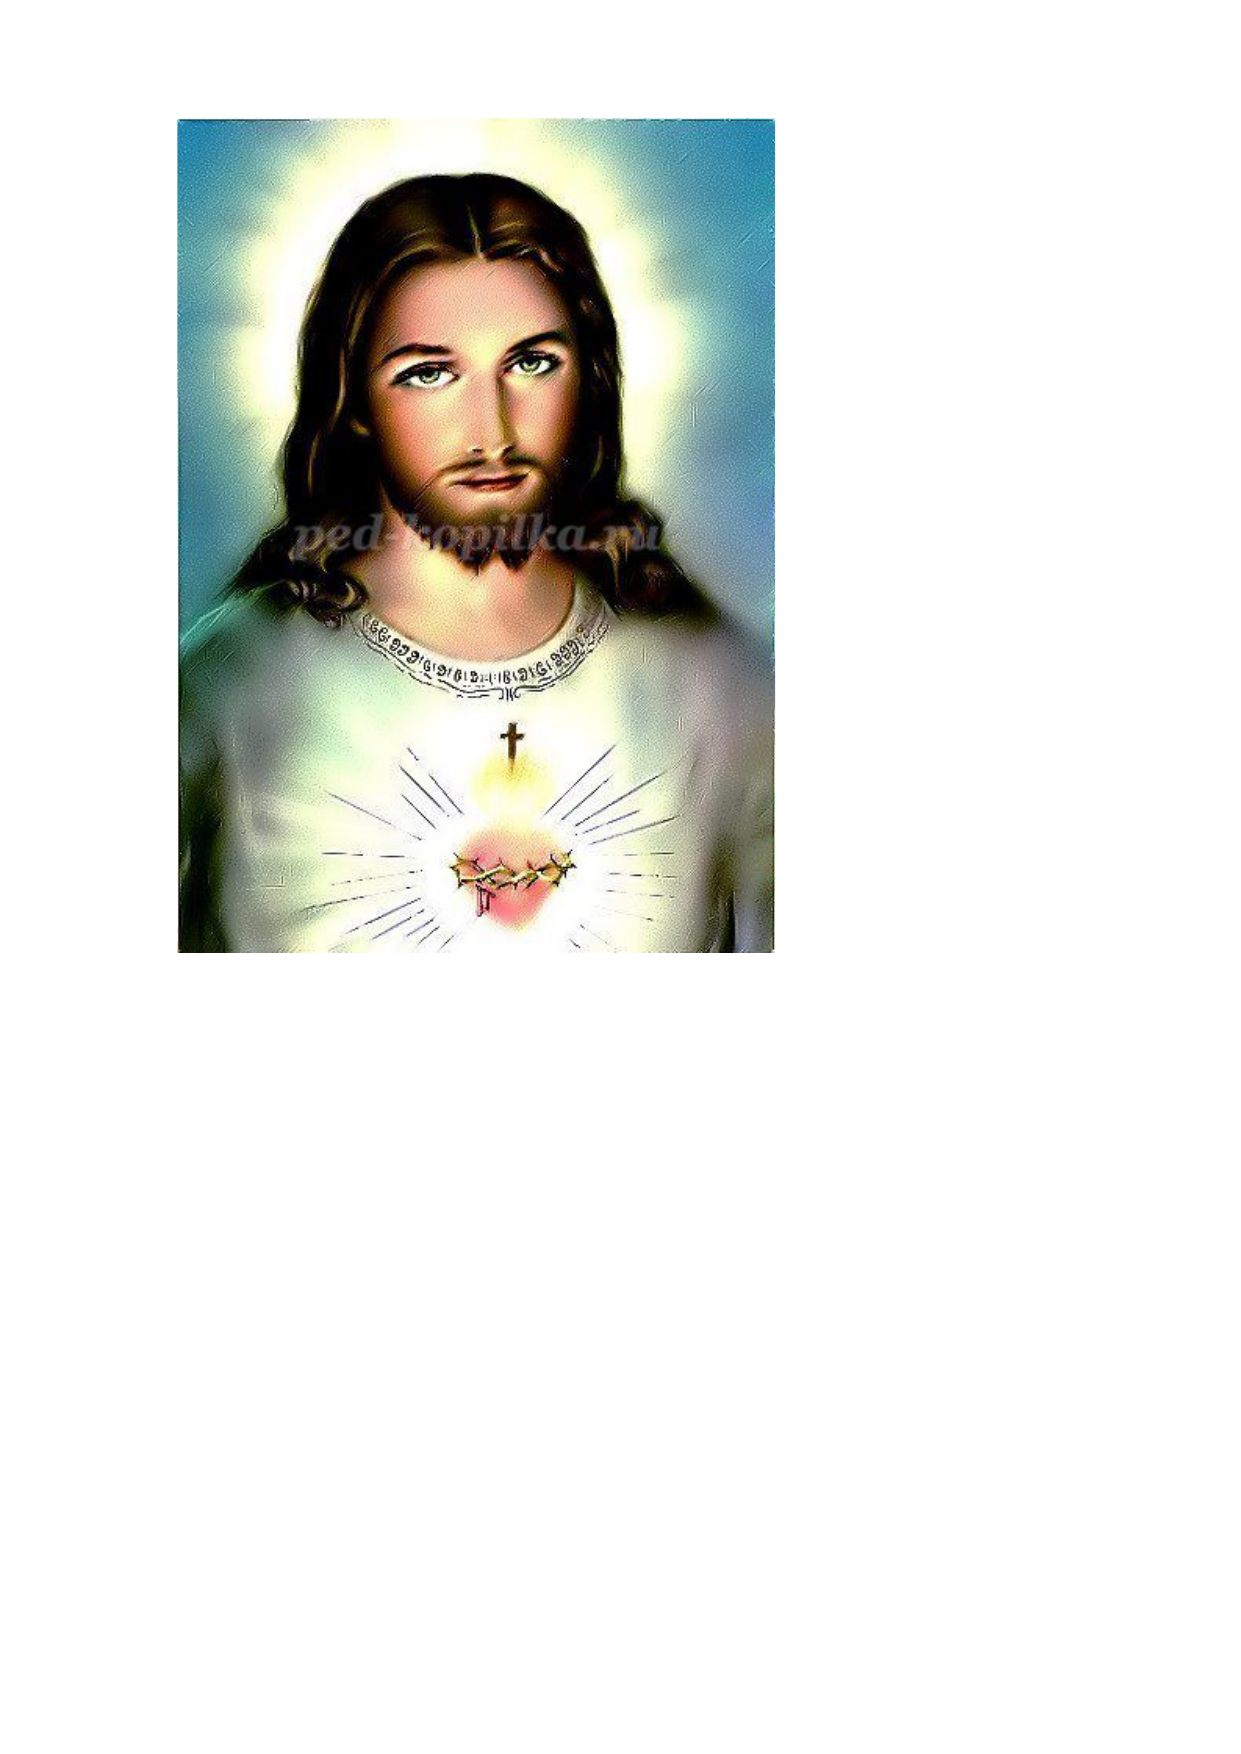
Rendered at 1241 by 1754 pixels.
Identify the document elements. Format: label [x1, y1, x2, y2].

picture [177, 118, 776, 953]
